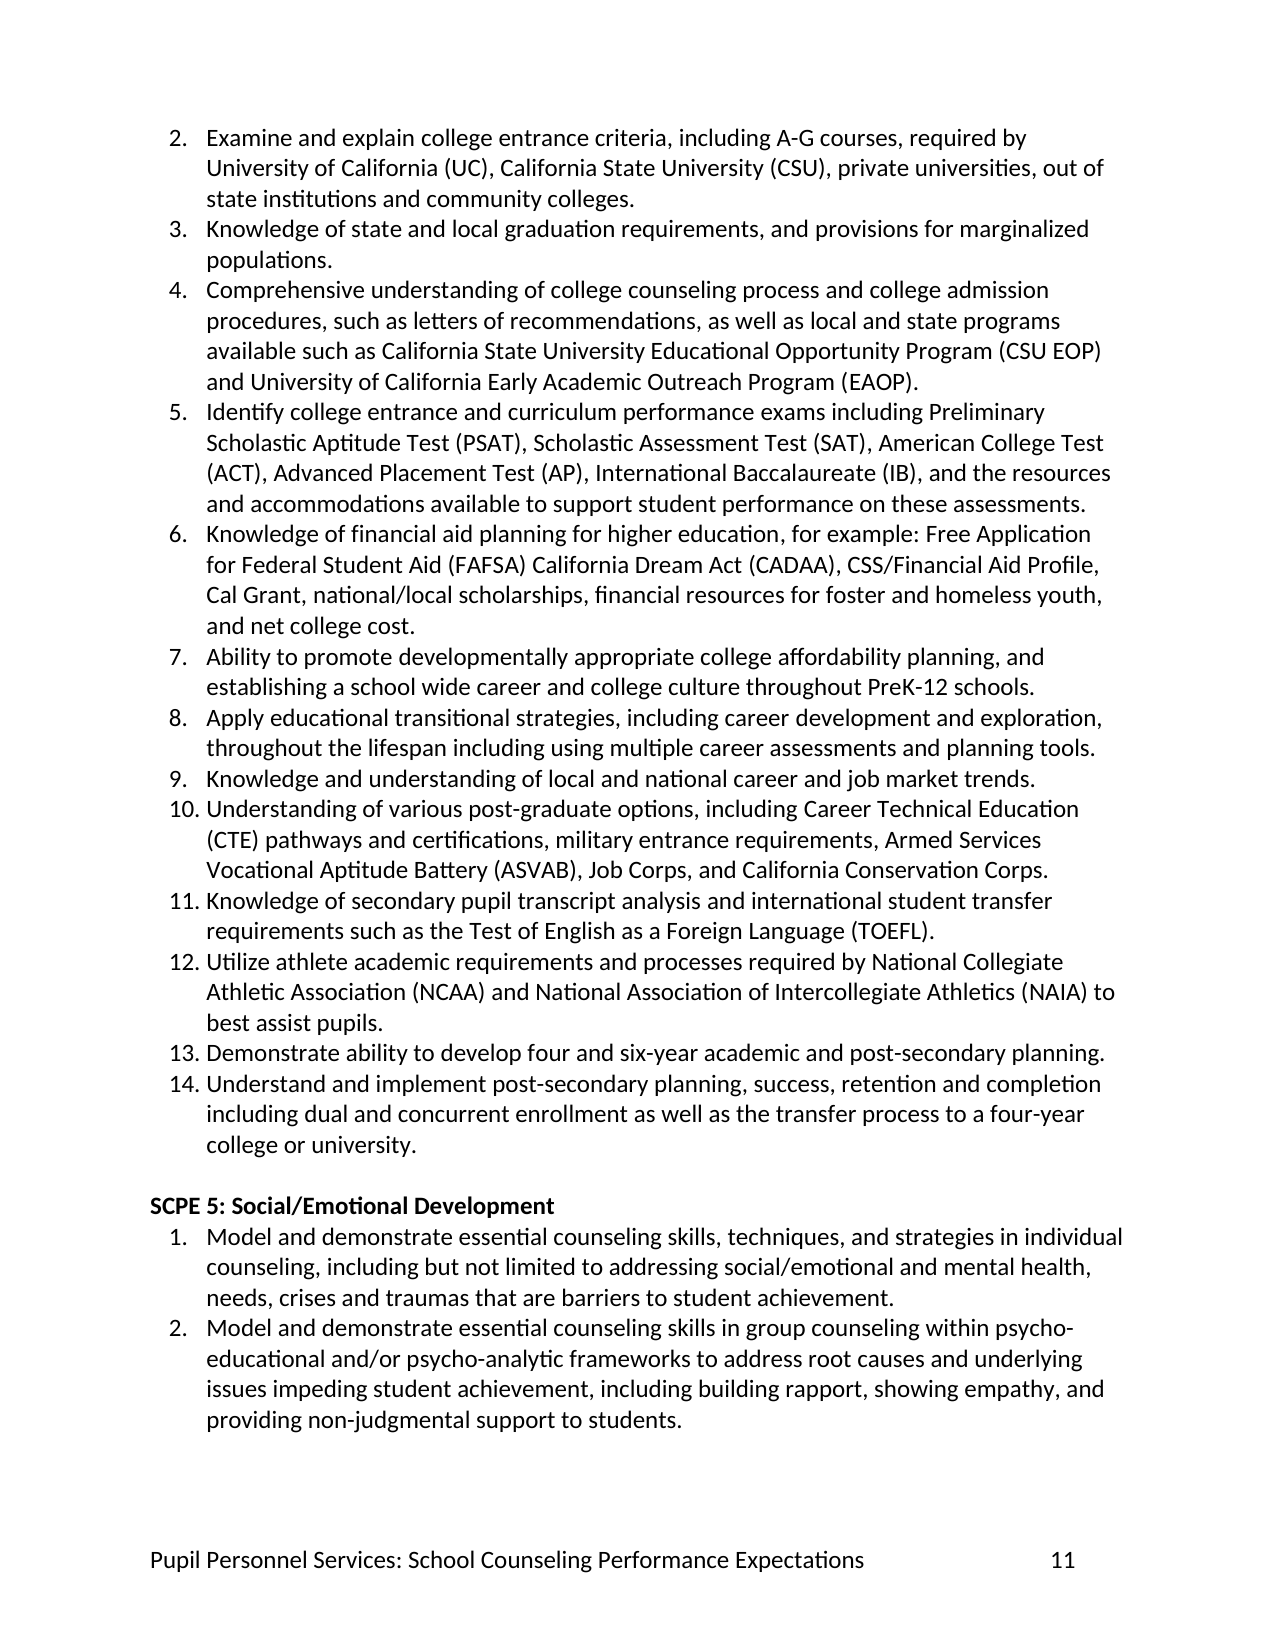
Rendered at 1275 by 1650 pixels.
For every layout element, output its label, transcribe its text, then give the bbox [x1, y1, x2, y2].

list Demonstrate ability to develop four and six-year academic and post-secondary planning. [169, 1037, 1125, 1068]
list Identify college entrance and curriculum performance exams including Preliminary Scholastic Aptitude Test (PSAT), Scholastic Assessment Test (SAT), American College Test (ACT), Advanced Placement Test (AP), International Baccalaureate (IB), and the resources and accommodations available to support student performance on these assessments. [169, 397, 1125, 519]
list Comprehensive understanding of college counseling process and college admission procedures, such as letters of recommendations, as well as local and state programs available such as California State University Educational Opportunity Program (CSU EOP) and University of California Early Academic Outreach Program (EAOP). [169, 274, 1125, 397]
list Understanding of various post-graduate options, including Career Technical Education (CTE) pathways and certifications, military entrance requirements, Armed Services Vocational Aptitude Battery (ASVAB), Job Corps, and California Conservation Corps. [169, 793, 1125, 885]
list Knowledge of secondary pupil transcript analysis and international student transfer requirements such as the Test of English as a Foreign Language (TOEFL). [169, 885, 1125, 946]
subtitle SCPE 5: Social/Emotional Development [150, 1190, 1125, 1221]
list Knowledge and understanding of local and national career and job market trends. [169, 763, 1125, 793]
list Apply educational transitional strategies, including career development and exploration, throughout the lifespan including using multiple career assessments and planning tools. [169, 702, 1125, 763]
list Knowledge of financial aid planning for higher education, for example: Free Application for Federal Student Aid (FAFSA) California Dream Act (CADAA), CSS/Financial Aid Profile, Cal Grant, national/local scholarships, financial resources for foster and homeless youth, and net college cost. [169, 519, 1125, 641]
list Understand and implement post-secondary planning, success, retention and completion including dual and concurrent enrollment as well as the transfer process to a four-year college or university. [169, 1068, 1125, 1159]
list Model and demonstrate essential counseling skills in group counseling within psycho-educational and/or psycho-analytic frameworks to address root causes and underlying issues impeding student achievement, including building rapport, showing empathy, and providing non-judgmental support to students. [169, 1312, 1125, 1434]
list Ability to promote developmentally appropriate college affordability planning, and establishing a school wide career and college culture throughout PreK-12 schools. [169, 641, 1125, 702]
list Examine and explain college entrance criteria, including A-G courses, required by University of California (UC), California State University (CSU), private universities, out of state institutions and community colleges. [169, 122, 1125, 213]
list Utilize athlete academic requirements and processes required by National Collegiate Athletic Association (NCAA) and National Association of Intercollegiate Athletics (NAIA) to best assist pupils. [169, 946, 1125, 1037]
list Knowledge of state and local graduation requirements, and provisions for marginalized populations. [169, 213, 1125, 274]
list Model and demonstrate essential counseling skills, techniques, and strategies in individual counseling, including but not limited to addressing social/emotional and mental health, needs, crises and traumas that are barriers to student achievement. [169, 1221, 1125, 1312]
